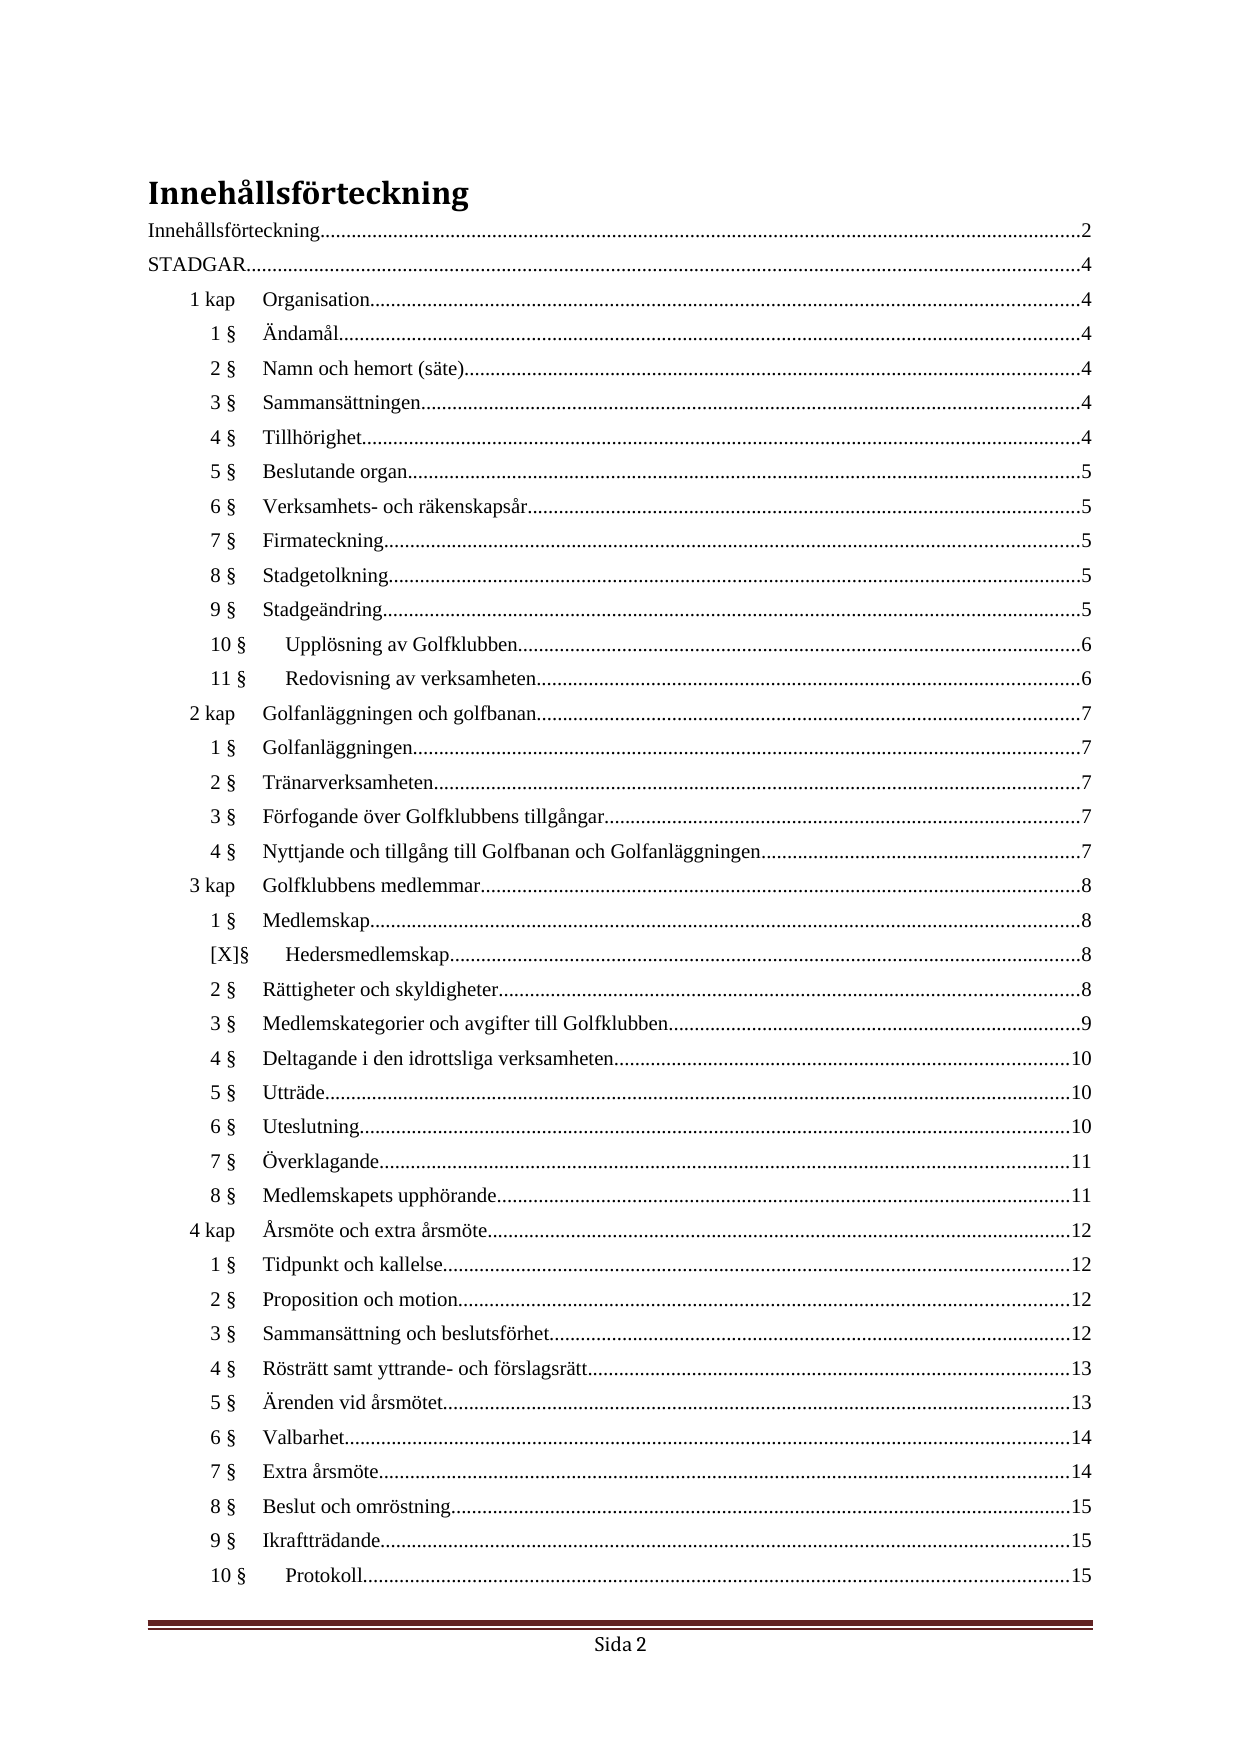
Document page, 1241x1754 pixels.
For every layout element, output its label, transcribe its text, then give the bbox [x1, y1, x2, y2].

text 2 § Namn och hemort (säte) 4 [210, 356, 1093, 380]
text 2 § Proposition och motion 12 [210, 1287, 1093, 1311]
text 4 § Deltagande i den idrottsliga verksamheten 10 [210, 1045, 1093, 1069]
text 10 § Protokoll 15 [210, 1563, 1093, 1587]
text STADGAR 4 [148, 252, 1093, 276]
text 3 § Medlemskategorier och avgifter till Golfklubben 9 [210, 1011, 1093, 1035]
text 1 kap Organisation 4 [189, 287, 1093, 311]
text 6 § Uteslutning 10 [210, 1114, 1093, 1138]
text 9 § Ikraftträdande 15 [210, 1528, 1093, 1552]
text 1 § Tidpunkt och kallelse 12 [210, 1252, 1093, 1276]
text 3 kap Golfklubbens medlemmar 8 [189, 873, 1093, 897]
text 4 § Nyttjande och tillgång till Golfbanan och Golfanläggningen 7 [210, 838, 1093, 863]
text 4 § Tillhörighet 4 [210, 425, 1093, 449]
text 8 § Medlemskapets upphörande 11 [210, 1183, 1093, 1207]
title Innehållsförteckning [148, 173, 1093, 212]
text 8 § Beslut och omröstning 15 [210, 1494, 1093, 1518]
text 1 § Medlemskap 8 [210, 907, 1093, 932]
text 1 § Golfanläggningen 7 [210, 735, 1093, 759]
text 4 § Rösträtt samt yttrande- och förslagsrätt 13 [210, 1356, 1093, 1380]
text 6 § Valbarhet 14 [210, 1425, 1093, 1449]
text 6 § Verksamhets- och räkenskapsår 5 [210, 494, 1093, 518]
text 2 § Tränarverksamheten 7 [210, 769, 1093, 794]
text 3 § Sammansättningen 4 [210, 390, 1093, 414]
text 4 kap Årsmöte och extra årsmöte 12 [189, 1218, 1093, 1242]
text 9 § Stadgeändring 5 [210, 597, 1093, 621]
text 5 § Ärenden vid årsmötet 13 [210, 1390, 1093, 1414]
text 10 § Upplösning av Golfklubben 6 [210, 632, 1093, 656]
text 11 § Redovisning av verksamheten 6 [210, 666, 1093, 690]
text 3 § Förfogande över Golfklubbens tillgångar 7 [210, 804, 1093, 828]
text 5 § Utträde 10 [210, 1080, 1093, 1104]
text 2 § Rättigheter och skyldigheter 8 [210, 976, 1093, 1001]
text 3 § Sammansättning och beslutsförhet 12 [210, 1321, 1093, 1345]
text 7 § Extra årsmöte 14 [210, 1459, 1093, 1483]
text 8 § Stadgetolkning 5 [210, 563, 1093, 587]
text Innehållsförteckning 2 [148, 218, 1093, 242]
text 2 kap Golfanläggningen och golfbanan 7 [189, 701, 1093, 725]
text 5 § Beslutande organ 5 [210, 459, 1093, 483]
text 7 § Överklagande 11 [210, 1149, 1093, 1173]
text [X]§ Hedersmedlemskap 8 [210, 942, 1093, 966]
text 1 § Ändamål 4 [210, 321, 1093, 345]
text 7 § Firmateckning 5 [210, 528, 1093, 552]
